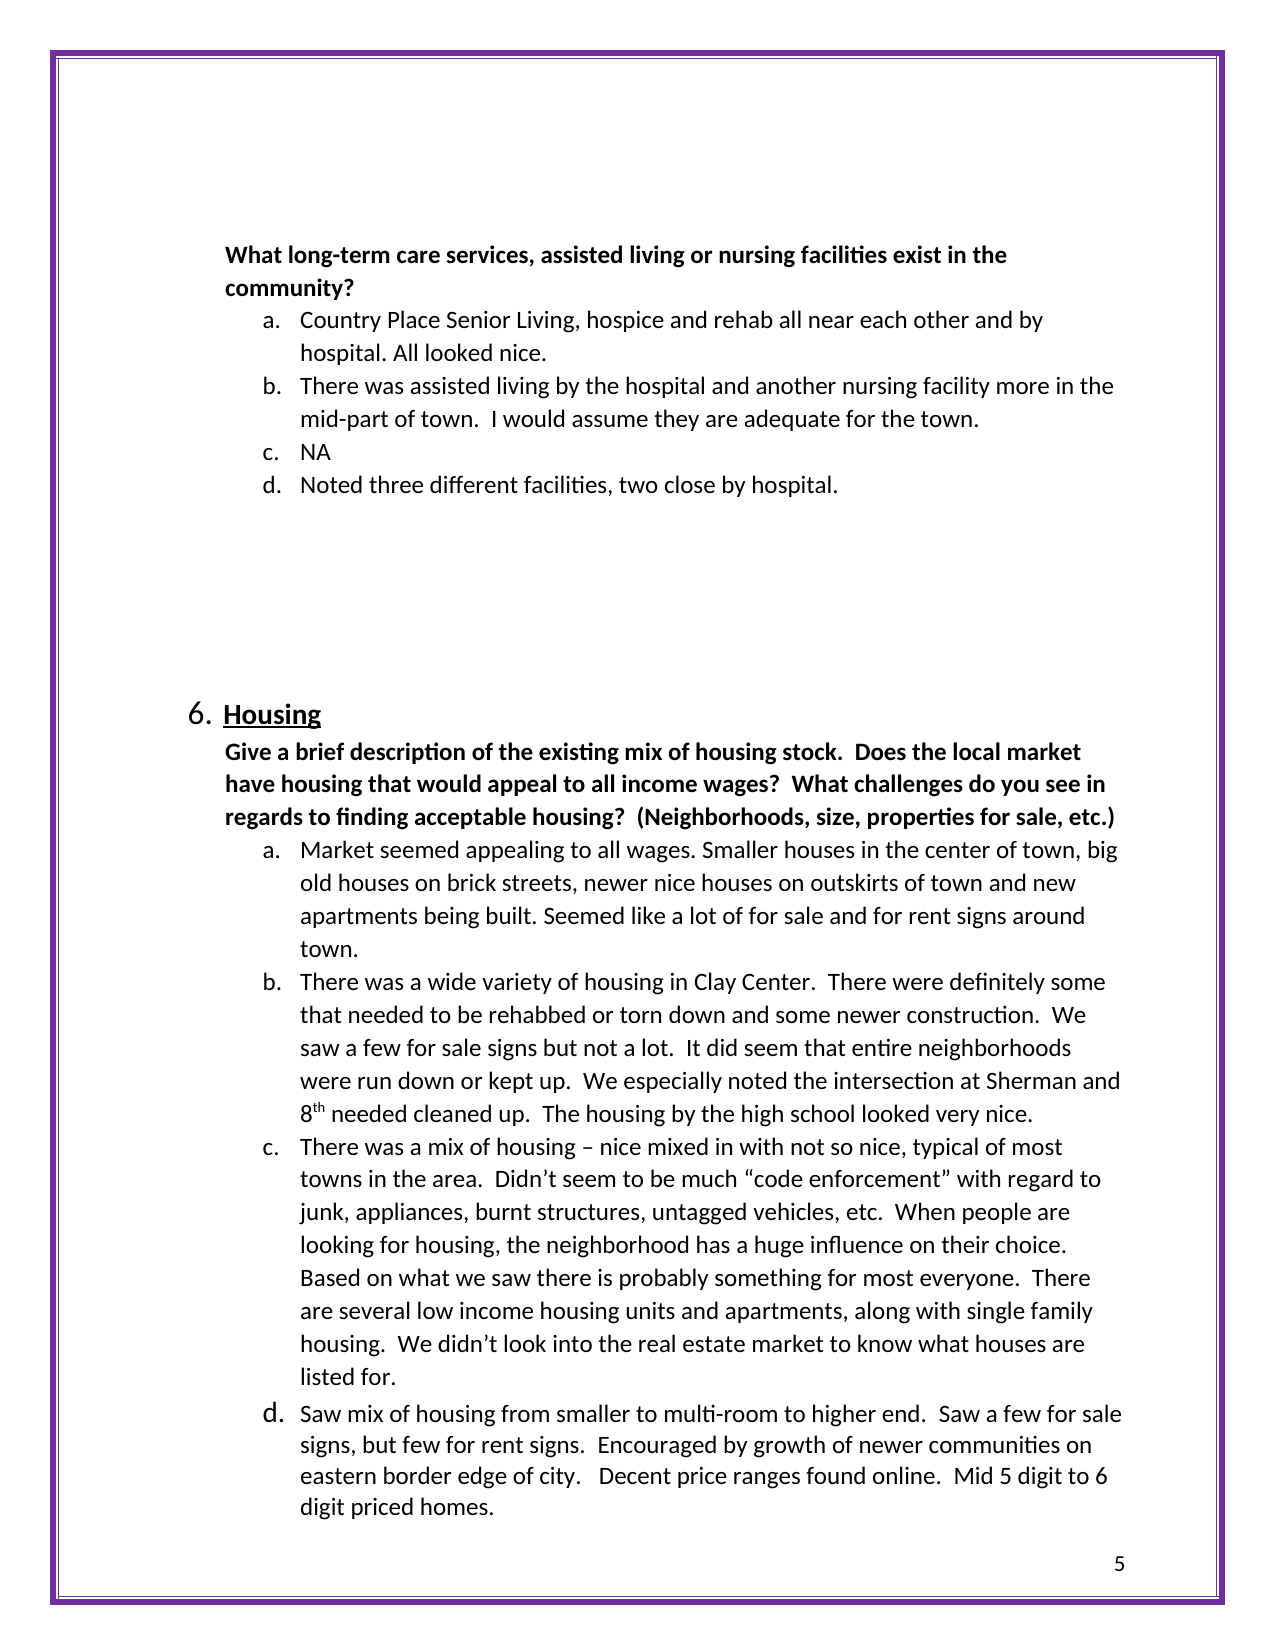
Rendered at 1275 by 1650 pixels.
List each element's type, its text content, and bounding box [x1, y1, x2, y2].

list What long-term care services, assisted living or nursing facilities exist in the community? [225, 239, 1125, 302]
text 6. Housing [187, 692, 1125, 732]
list Noted three different facilities, two close by hospital. [262, 469, 1125, 500]
list Market seemed appealing to all wages. Smaller houses in the center of town, big old houses on brick streets, newer nice houses on outskirts of town and new apartments being built. Seemed like a lot of for sale and for rent signs around town. [262, 834, 1125, 964]
list Country Place Senior Living, hospice and rehab all near each other and by hospital. All looked nice. [262, 304, 1125, 368]
list There was a wide variety of housing in Clay Center. There were definitely some that needed to be rehabbed or torn down and some newer construction. We saw a few for sale signs but not a lot. It did seem that entire neighborhoods were run down or kept up. We especially noted the intersection at Sherman and 8th needed cleaned up. The housing by the high school looked very nice. [262, 966, 1125, 1128]
list Saw mix of housing from smaller to multi-room to higher end. Saw a few for sale signs, but few for rent signs. Encouraged by growth of newer communities on eastern border edge of city. Decent price ranges found online. Mid 5 digit to 6 digit priced homes. [262, 1394, 1125, 1521]
list There was a mix of housing – nice mixed in with not so nice, typical of most towns in the area. Didn’t seem to be much “code enforcement” with regard to junk, appliances, burnt structures, untagged vehicles, etc. When people are looking for housing, the neighborhood has a huge influence on their choice. Based on what we saw there is probably something for most everyone. There are several low income housing units and apartments, along with single family housing. We didn’t look into the real estate market to know what houses are listed for. [262, 1131, 1125, 1392]
text Give a brief description of the existing mix of housing stock. Does the local market have housing that would appeal to all income wages? What challenges do you see in regards to finding acceptable housing? (Neighborhoods, size, properties for sale, etc.) [225, 736, 1125, 832]
list There was assisted living by the hospital and another nursing facility more in the mid-part of town. I would assume they are adequate for the town. [262, 370, 1125, 434]
list NA [262, 436, 1125, 467]
